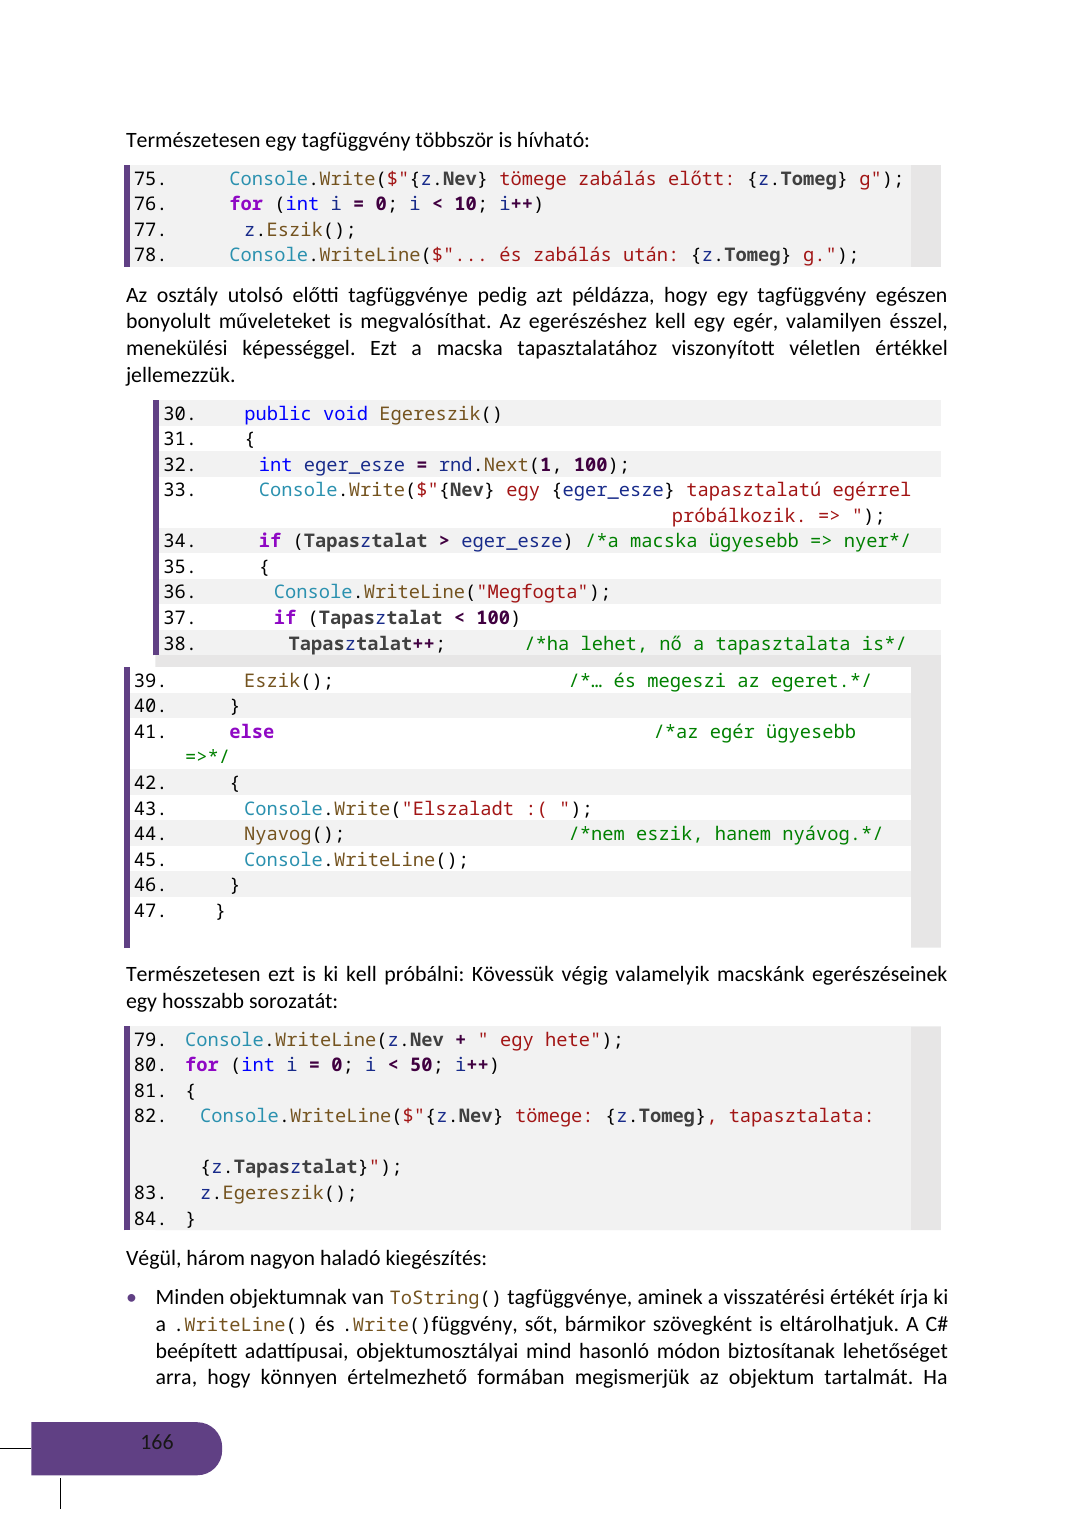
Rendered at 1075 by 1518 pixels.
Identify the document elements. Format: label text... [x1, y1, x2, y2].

text Természetesen egy tagfüggvény többször is hívható: [126, 126, 949, 152]
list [126, 1283, 949, 1390]
text Végül, három nagyon haladó kiegészítés: [126, 1244, 949, 1271]
text Az osztály utolsó előtti tagfüggvénye pedig azt példázza, hogy egy tagfüggvény egészen bonyolult műveleteket is megvalósíthat. Az egerészéshez kell egy egér, valamilyen ésszel, menekülési képességgel. Ezt a macska tapasztalatához viszonyított véletlen értékkel jellemezzük. [126, 281, 949, 388]
text Természetesen ezt is ki kell próbálni: Kövessük végig valamelyik macskánk egerészéseinek egy hosszabb sorozatát: [126, 960, 949, 1014]
